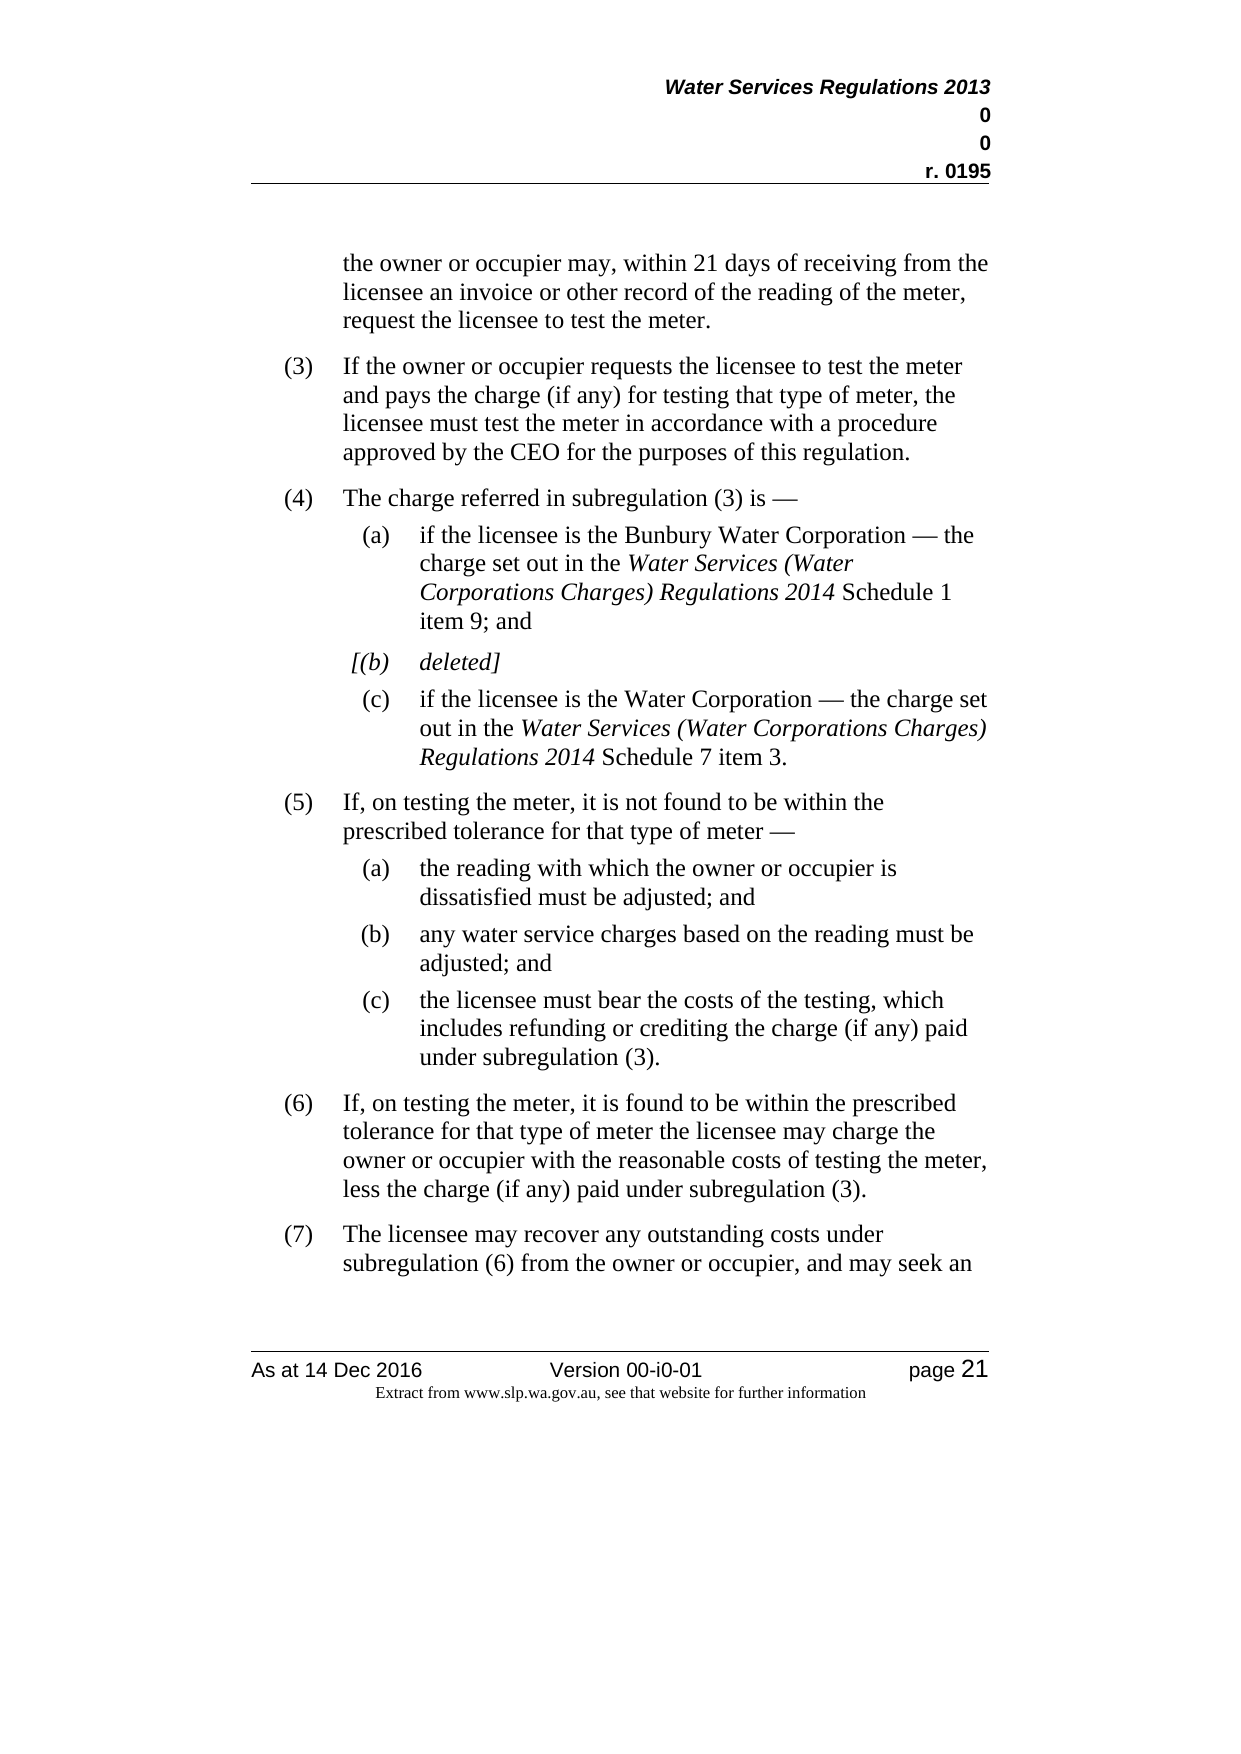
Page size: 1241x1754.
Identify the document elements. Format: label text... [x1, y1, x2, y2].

text (3) If the owner or occupier requests the licensee to test the meter and pays the charge (if any) for testing that type of meter, the licensee must test the meter in accordance with a procedure approved by the CEO for the purposes of this regulation. [251, 351, 989, 466]
text (5) If, on testing the meter, it is not found to be within the prescribed tolerance for that type of meter — [251, 787, 989, 845]
text (4) The charge referred in subregulation (3) is — [251, 483, 989, 511]
text (b) any water service charges based on the reading must be adjusted; and [251, 919, 989, 976]
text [251, 1219, 989, 1277]
text the owner or occupier may, within 21 days of receiving from the licensee an invoice or other record of the reading of the meter, request the licensee to test the meter. [251, 248, 989, 334]
text [(b) deleted] [251, 647, 989, 676]
text (c) the licensee must bear the costs of the testing, which includes refunding or crediting the charge (if any) paid under subregulation (3). [251, 985, 989, 1071]
text (c) if the licensee is the Water Corporation — the charge set out in the Water Services (Water Corporations Charges) Regulations 2014 Schedule 7 item 3. [251, 684, 989, 771]
text (a) the reading with which the owner or occupier is dissatisfied must be adjusted; and [251, 853, 989, 911]
text (a) if the licensee is the Bunbury Water Corporation — the charge set out in the Water Services (Water Corporations Charges) Regulations 2014 Schedule 1 item 9; and [251, 520, 989, 635]
text (6) If, on testing the meter, it is found to be within the prescribed tolerance for that type of meter the licensee may charge the owner or occupier with the reasonable costs of testing the meter, less the charge (if any) paid under subregulation (3). [251, 1088, 989, 1203]
